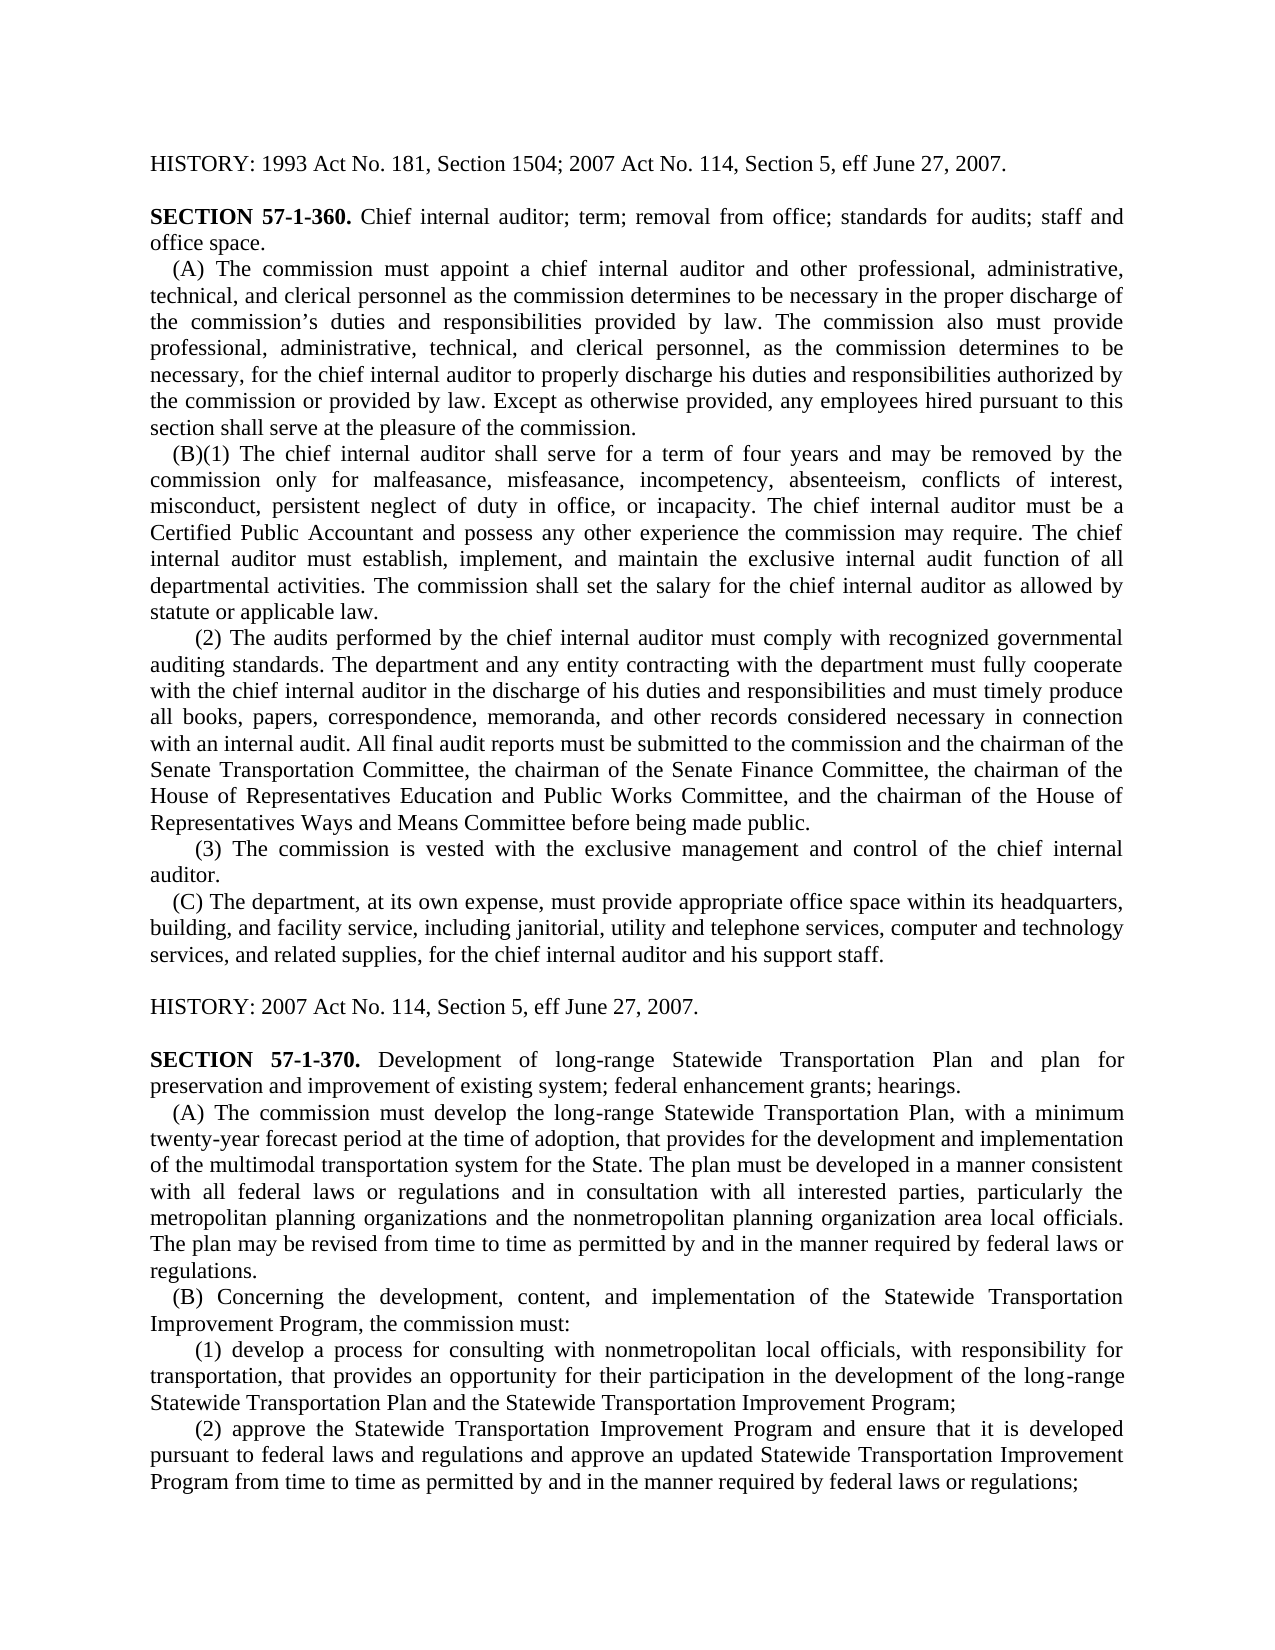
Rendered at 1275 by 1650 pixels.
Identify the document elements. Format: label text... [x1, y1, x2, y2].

text (A) The commission must develop the long-range Statewide Transportation Plan, with a minimum twenty-year forecast period at the time of adoption, that provides for the development and implementation of the multimodal transportation system for the State. The plan must be developed in a manner consistent with all federal laws or regulations and in consultation with all interested parties, particularly the metropolitan planning organizations and the nonmetropolitan planning organization area local officials. The plan may be revised from time to time as permitted by and in the manner required by federal laws or regulations. [150, 1099, 1125, 1283]
text SECTION 57-1-370. Development of long-range Statewide Transportation Plan and plan for preservation and improvement of existing system; federal enhancement grants; hearings. [150, 1046, 1125, 1099]
text HISTORY: 1993 Act No. 181, Section 1504; 2007 Act No. 114, Section 5, eff June 27, 2007. [150, 150, 1125, 176]
text (1) develop a process for consulting with nonmetropolitan local officials, with responsibility for transportation, that provides an opportunity for their participation in the development of the long-range Statewide Transportation Plan and the Statewide Transportation Improvement Program; [150, 1336, 1125, 1415]
text (C) The department, at its own expense, must provide appropriate office space within its headquarters, building, and facility service, including janitorial, utility and telephone services, computer and technology services, and related supplies, for the chief internal auditor and his support staff. [150, 888, 1125, 967]
text (3) The commission is vested with the exclusive management and control of the chief internal auditor. [150, 835, 1125, 888]
text (B) Concerning the development, content, and implementation of the Statewide Transportation Improvement Program, the commission must: [150, 1283, 1125, 1336]
text (B)(1) The chief internal auditor shall serve for a term of four years and may be removed by the commission only for malfeasance, misfeasance, incompetency, absenteeism, conflicts of interest, misconduct, persistent neglect of duty in office, or incapacity. The chief internal auditor must be a Certified Public Accountant and possess any other experience the commission may require. The chief internal auditor must establish, implement, and maintain the exclusive internal audit function of all departmental activities. The commission shall set the salary for the chief internal auditor as allowed by statute or applicable law. [150, 440, 1125, 624]
text (2) approve the Statewide Transportation Improvement Program and ensure that it is developed pursuant to federal laws and regulations and approve an updated Statewide Transportation Improvement Program from time to time as permitted by and in the manner required by federal laws or regulations; [150, 1415, 1125, 1494]
text SECTION 57-1-360. Chief internal auditor; term; removal from office; standards for audits; staff and office space. [150, 203, 1125, 255]
text HISTORY: 2007 Act No. 114, Section 5, eff June 27, 2007. [150, 993, 1125, 1020]
text (2) The audits performed by the chief internal auditor must comply with recognized governmental auditing standards. The department and any entity contracting with the department must fully cooperate with the chief internal auditor in the discharge of his duties and responsibilities and must timely produce all books, papers, correspondence, memoranda, and other records considered necessary in connection with an internal audit. All final audit reports must be submitted to the commission and the chairman of the Senate Transportation Committee, the chairman of the Senate Finance Committee, the chairman of the House of Representatives Education and Public Works Committee, and the chairman of the House of Representatives Ways and Means Committee before being made public. [150, 624, 1125, 835]
text (A) The commission must appoint a chief internal auditor and other professional, administrative, technical, and clerical personnel as the commission determines to be necessary in the proper discharge of the commission’s duties and responsibilities provided by law. The commission also must provide professional, administrative, technical, and clerical personnel, as the commission determines to be necessary, for the chief internal auditor to properly discharge his duties and responsibilities authorized by the commission or provided by law. Except as otherwise provided, any employees hired pursuant to this section shall serve at the pleasure of the commission. [150, 255, 1125, 440]
